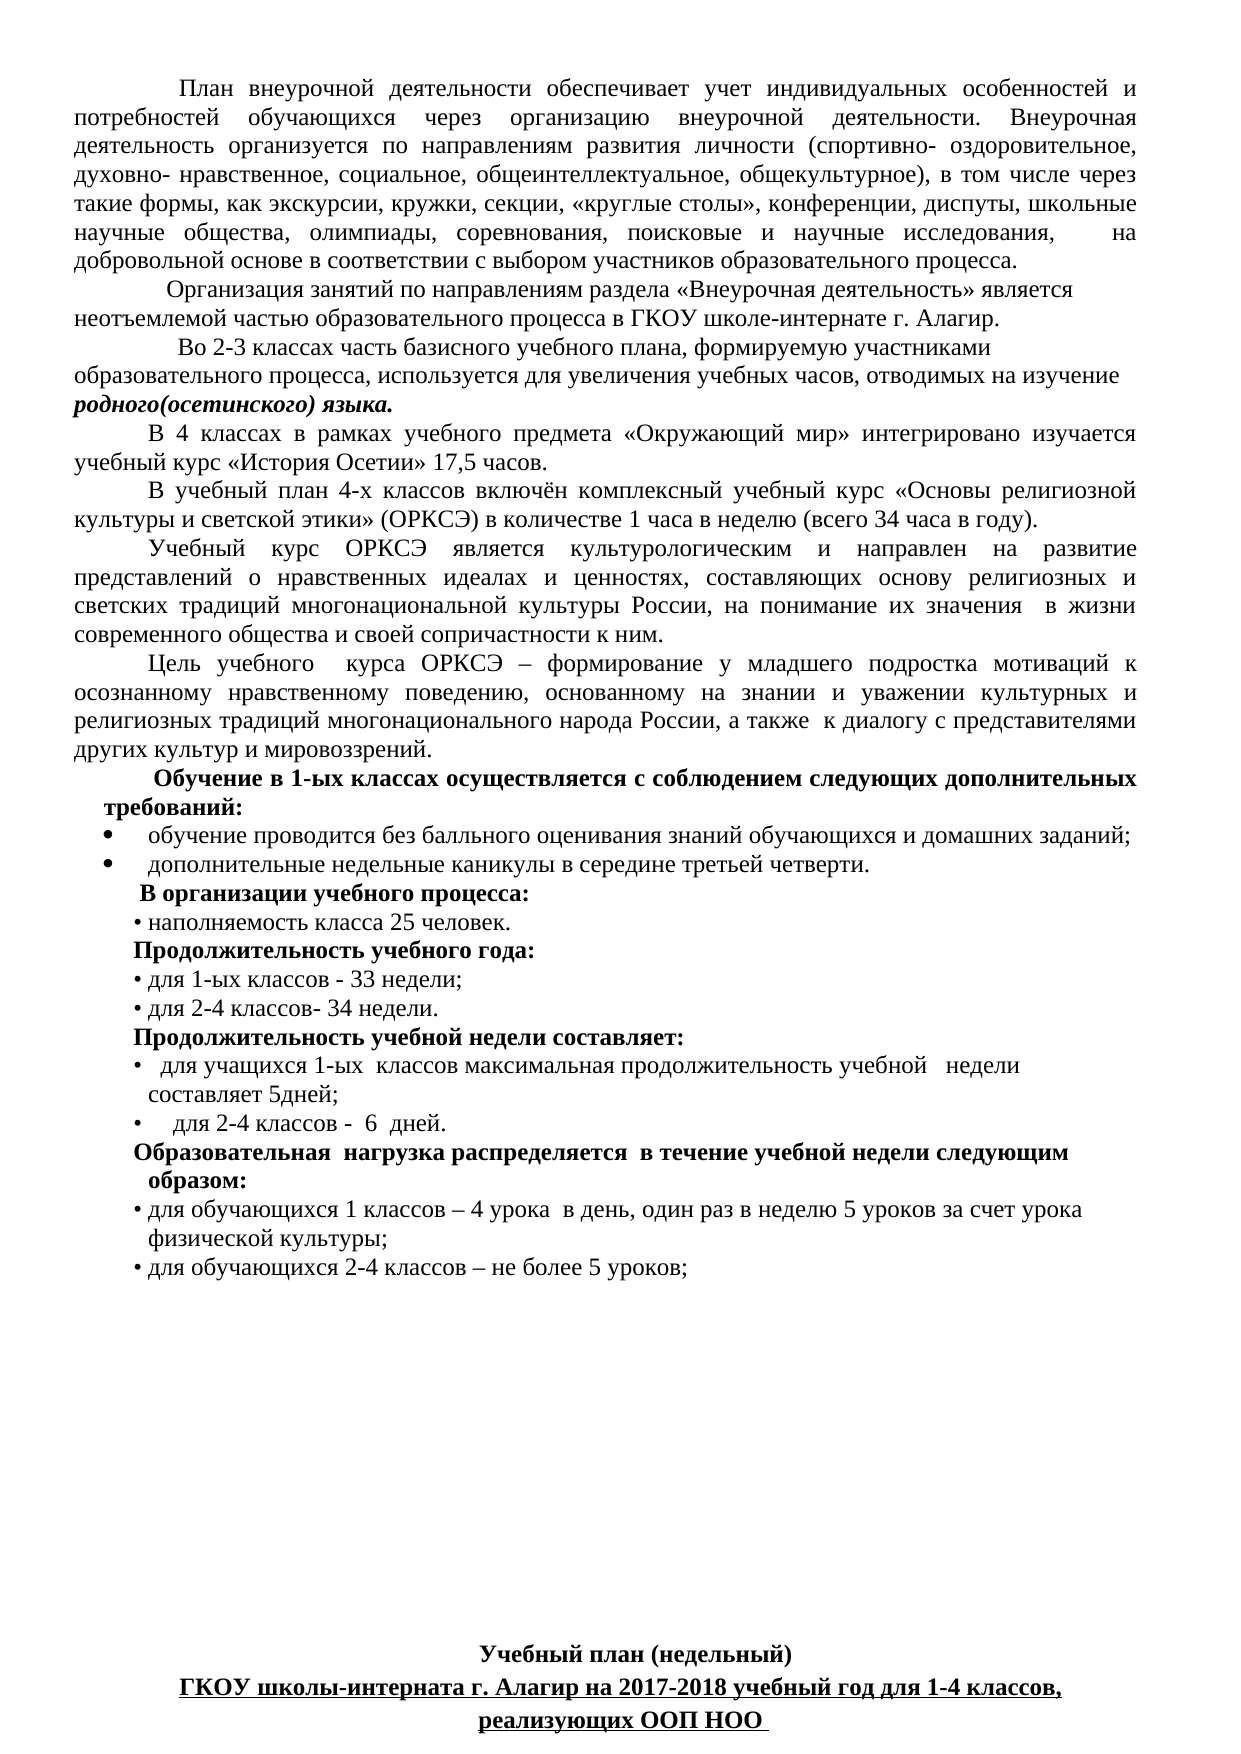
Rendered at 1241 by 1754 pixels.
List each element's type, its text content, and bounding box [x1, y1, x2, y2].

text • для 1-ых классов - 33 недели; [133, 964, 1138, 993]
text Во 2-3 классах часть базисного учебного плана, формируемую участниками образовательного процесса, используется для увеличения учебных часов, отводимых на изучение родного(осетинского) языка. [74, 332, 1138, 418]
text Учебный курс ОРКСЭ является культурологическим и направлен на развитие представлений о нравственных идеалах и ценностях, составляющих основу религиозных и светских традиций многонациональной культуры России, на понимание их значения в жизни современного общества и своей сопричастности к ним. [74, 533, 1138, 648]
text Продолжительность учебного года: [133, 935, 1138, 964]
text Образовательная нагрузка распределяется в течение учебной недели следующим образом: [133, 1137, 1138, 1194]
text • для обучающихся 1 классов – 4 урока в день, один раз в неделю 5 уроков за счет урока физической культуры; [133, 1194, 1138, 1252]
text • для 2-4 классов- 34 недели. [133, 993, 1138, 1022]
list обучение проводится без балльного оценивания знаний обучающихся и домашних заданий; [103, 820, 1138, 849]
text В организации учебного процесса: [133, 878, 1138, 907]
text • наполняемость класса 25 человек. [133, 907, 1138, 935]
text Учебный план (недельный) [133, 1639, 1138, 1667]
text • для обучающихся 2-4 классов – не более 5 уроков; [133, 1252, 1138, 1280]
text Продолжительность учебной недели составляет: [133, 1022, 1138, 1050]
text В учебный план 4-х классов включён комплексный учебный курс «Основы религиозной культуры и светской этики» (ОРКСЭ) в количестве 1 часа в неделю (всего 34 часа в году). [74, 475, 1138, 533]
text • для 2-4 классов - 6 дней. [133, 1108, 1138, 1137]
text Организация занятий по направлениям раздела «Внеурочная деятельность» является неотъемлемой частью образовательного процесса в ГКОУ школе-интернате г. Алагир. [74, 274, 1138, 332]
text • для учащихся 1-ых классов максимальная продолжительность учебной недели составляет 5дней; [133, 1050, 1138, 1108]
text В 4 классах в рамках учебного предмета «Окружающий мир» интегрировано изучается учебный курс «История Осетии» 17,5 часов. [74, 418, 1138, 475]
text ГКОУ школы-интерната г. Алагир на 2017-2018 учебный год для 1-4 классов, реализующих ООП НОО [103, 1672, 1138, 1733]
text Обучение в 1-ых классах осуществляется с соблюдением следующих дополнительных требований: [103, 763, 1138, 820]
text План внеурочной деятельности обеспечивает учет индивидуальных особенностей и потребностей обучающихся через организацию внеурочной деятельности. Внеурочная деятельность организуется по направлениям развития личности (спортивно- оздоровительное, духовно- нравственное, социальное, общеинтеллектуальное, общекультурное), в том числе через такие формы, как экскурсии, кружки, секции, «круглые столы», конференции, диспуты, школьные научные общества, олимпиады, соревнования, поисковые и научные исследования, на добровольной основе в соответствии с выбором участников образовательного процесса. [74, 73, 1138, 274]
text Цель учебного курса ОРКСЭ – формирование у младшего подростка мотиваций к осознанному нравственному поведению, основанному на знании и уважении культурных и религиозных традиций многонационального народа России, а также к диалогу с представителями других культур и мировоззрений. [74, 648, 1138, 763]
list дополнительные недельные каникулы в середине третьей четверти. [103, 849, 1138, 878]
